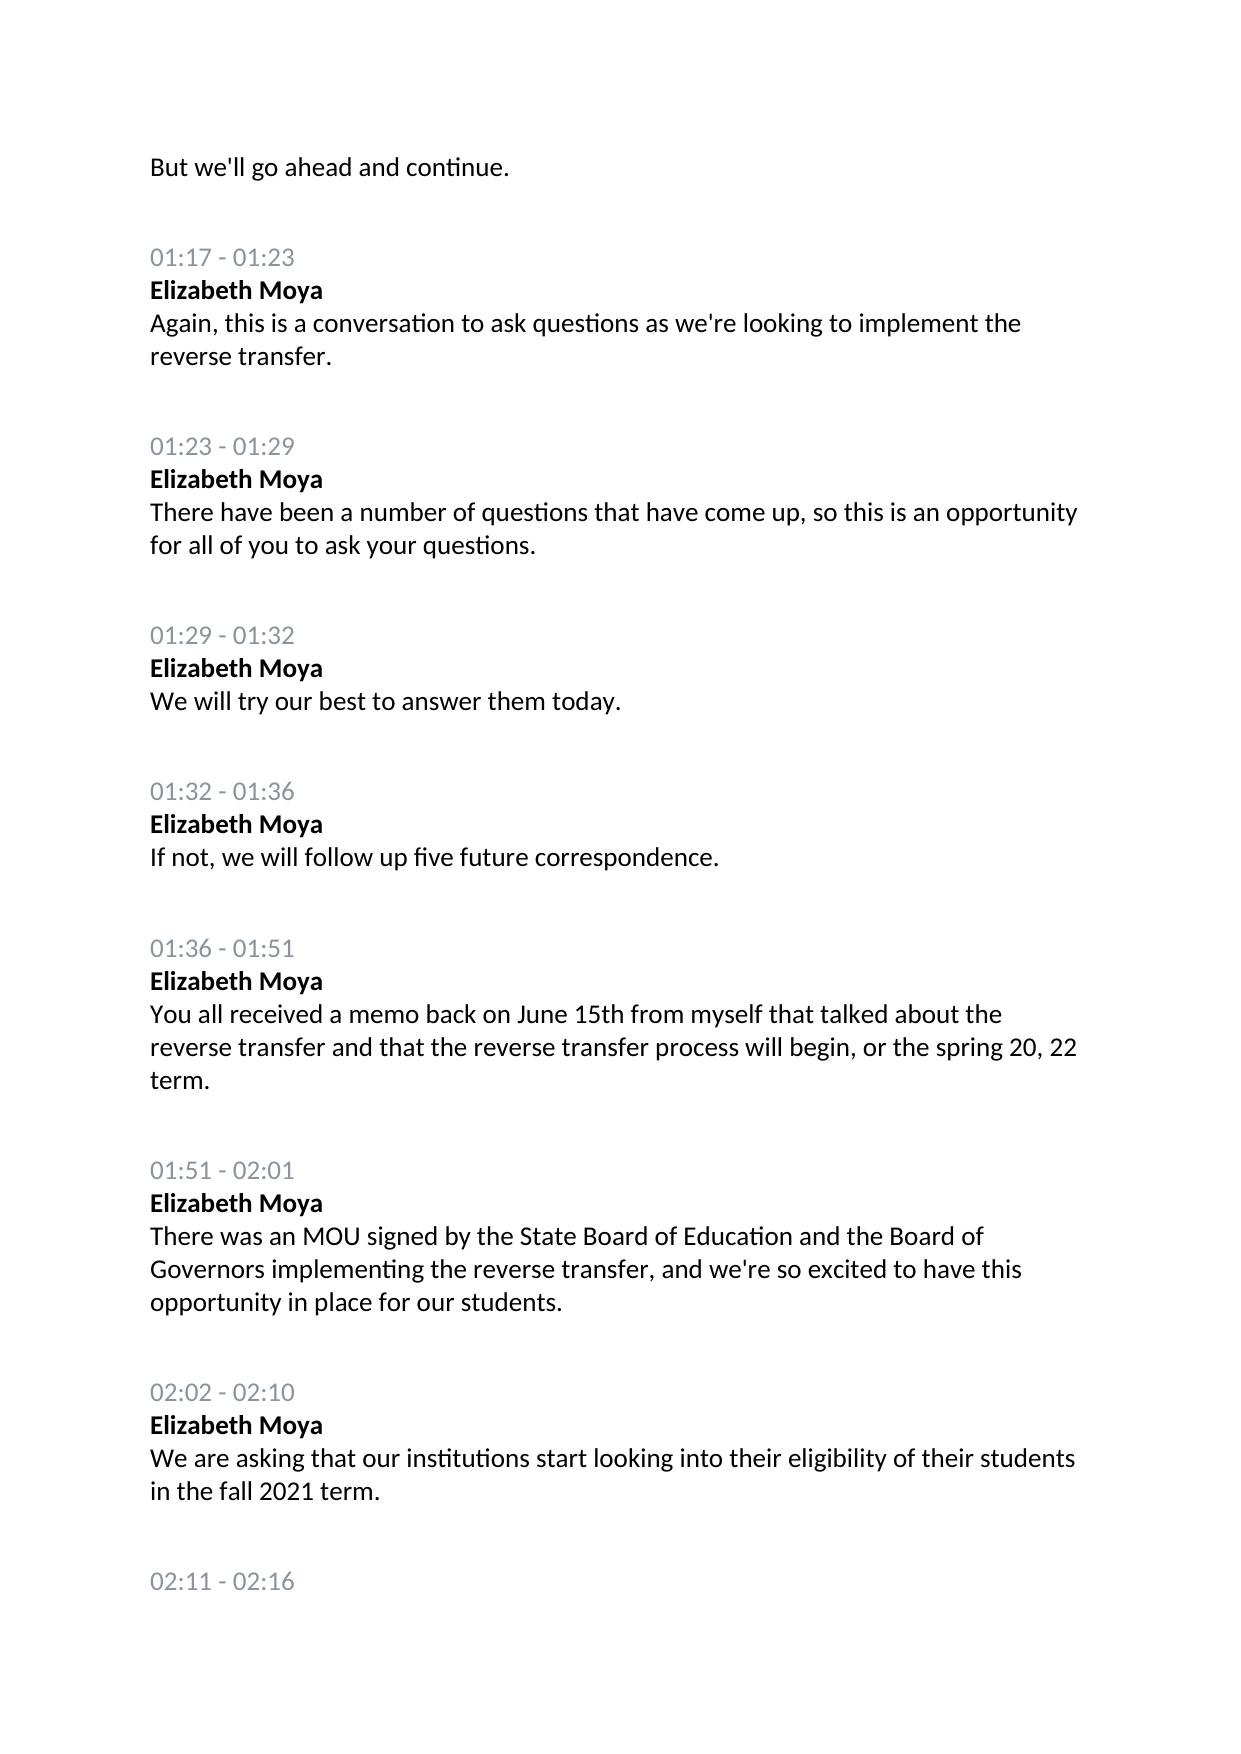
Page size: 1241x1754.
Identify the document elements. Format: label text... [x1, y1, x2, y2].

text 01:17 - 01:23 Elizabeth Moya Again, this is a conversation to ask questions as we're looking to implement the reverse transfer. [150, 207, 1090, 396]
text 01:29 - 01:32 Elizabeth Moya We will try our best to answer them today. [150, 585, 1090, 742]
text 02:02 - 02:10 Elizabeth Moya We are asking that our institutions start looking into their eligibility of their students in the fall 2021 term. [150, 1342, 1090, 1531]
text 01:36 - 01:51 Elizabeth Moya You all received a memo back on June 15th from myself that talked about the reverse transfer and that the reverse transfer process will begin, or the spring 20, 22 term. [150, 898, 1090, 1120]
text 01:51 - 02:01 Elizabeth Moya There was an MOU signed by the State Board of Education and the Board of Governors implementing the reverse transfer, and we're so excited to have this opportunity in place for our students. [150, 1120, 1090, 1342]
text 01:32 - 01:36 Elizabeth Moya If not, we will follow up five future correspondence. [150, 742, 1090, 898]
text 01:23 - 01:29 Elizabeth Moya There have been a number of questions that have come up, so this is an opportunity for all of you to ask your questions. [150, 396, 1090, 585]
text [150, 150, 1090, 207]
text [150, 1531, 1090, 1597]
